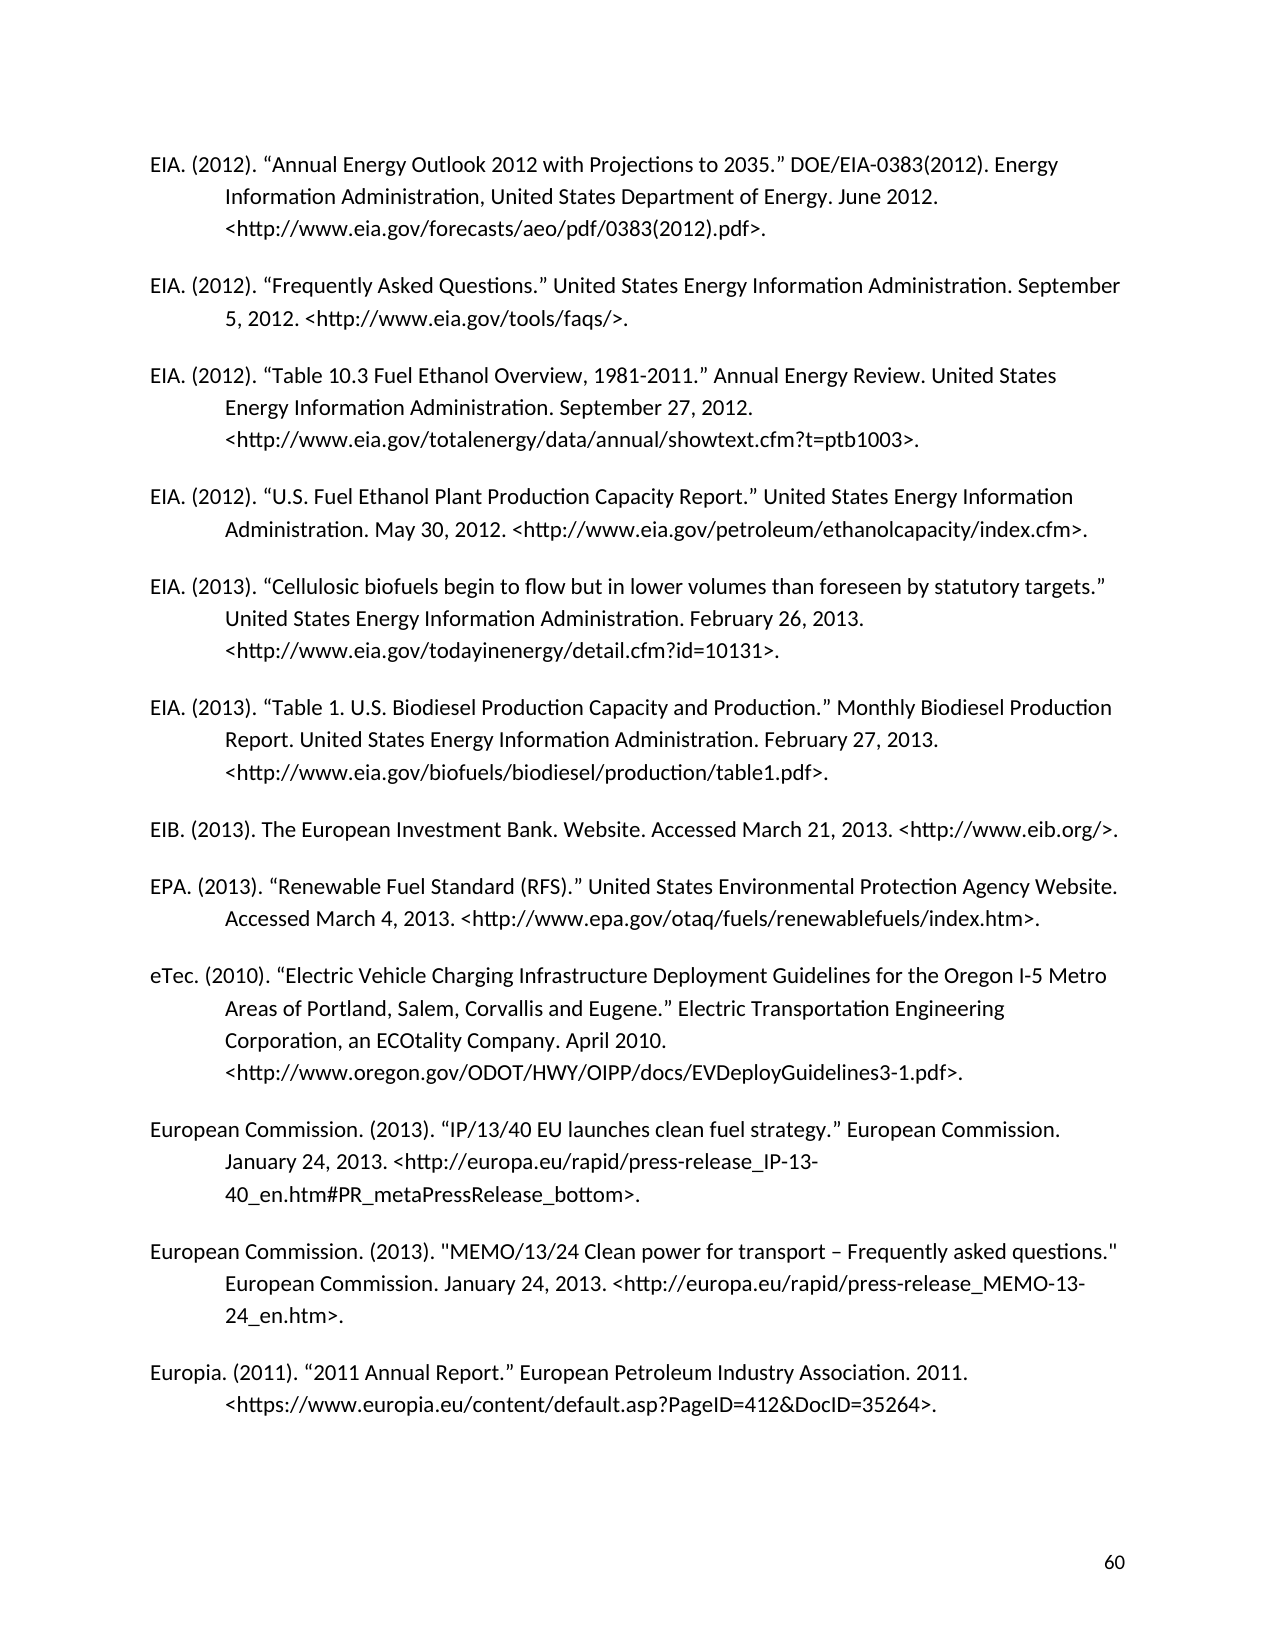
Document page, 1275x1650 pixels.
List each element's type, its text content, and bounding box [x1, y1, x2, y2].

text EIA. (2012). “Table 10.3 Fuel Ethanol Overview, 1981-2011.” Annual Energy Review. United States Energy Information Administration. September 27, 2012. <http://www.eia.gov/totalenergy/data/annual/showtext.cfm?t=ptb1003>. [150, 361, 1125, 453]
text EIA. (2012). “U.S. Fuel Ethanol Plant Production Capacity Report.” United States Energy Information Administration. May 30, 2012. <http://www.eia.gov/petroleum/ethanolcapacity/index.cfm>. [150, 482, 1125, 543]
text Europia. (2011). “2011 Annual Report.” European Petroleum Industry Association. 2011. <https://www.europia.eu/content/default.asp?PageID=412&DocID=35264>. [150, 1358, 1125, 1419]
text European Commission. (2013). "MEMO/13/24 Clean power for transport – Frequently asked questions." European Commission. January 24, 2013. <http://europa.eu/rapid/press-release_MEMO-13-24_en.htm>. [150, 1237, 1125, 1329]
text EIA. (2012). “Annual Energy Outlook 2012 with Projections to 2035.” DOE/EIA-0383(2012). Energy Information Administration, United States Department of Energy. June 2012. <http://www.eia.gov/forecasts/aeo/pdf/0383(2012).pdf>. [150, 150, 1125, 242]
text EIA. (2013). “Table 1. U.S. Biodiesel Production Capacity and Production.” Monthly Biodiesel Production Report. United States Energy Information Administration. February 27, 2013. <http://www.eia.gov/biofuels/biodiesel/production/table1.pdf>. [150, 693, 1125, 786]
text European Commission. (2013). “IP/13/40 EU launches clean fuel strategy.” European Commission. January 24, 2013. <http://europa.eu/rapid/press-release_IP-13-40_en.htm#PR_metaPressRelease_bottom>. [150, 1115, 1125, 1208]
text eTec. (2010). “Electric Vehicle Charging Infrastructure Deployment Guidelines for the Oregon I-5 Metro Areas of Portland, Salem, Corvallis and Eugene.” Electric Transportation Engineering Corporation, an ECOtality Company. April 2010. <http://www.oregon.gov/ODOT/HWY/OIPP/docs/EVDeployGuidelines3-1.pdf>. [150, 962, 1125, 1086]
text EIB. (2013). The European Investment Bank. Website. Accessed March 21, 2013. <http://www.eib.org/>. [150, 815, 1125, 843]
text EIA. (2013). “Cellulosic biofuels begin to flow but in lower volumes than foreseen by statutory targets.” United States Energy Information Administration. February 26, 2013. <http://www.eia.gov/todayinenergy/detail.cfm?id=10131>. [150, 572, 1125, 664]
text EIA. (2012). “Frequently Asked Questions.” United States Energy Information Administration. September 5, 2012. <http://www.eia.gov/tools/faqs/>. [150, 272, 1125, 332]
text EPA. (2013). “Renewable Fuel Standard (RFS).” United States Environmental Protection Agency Website. Accessed March 4, 2013. <http://www.epa.gov/otaq/fuels/renewablefuels/index.htm>. [150, 872, 1125, 932]
